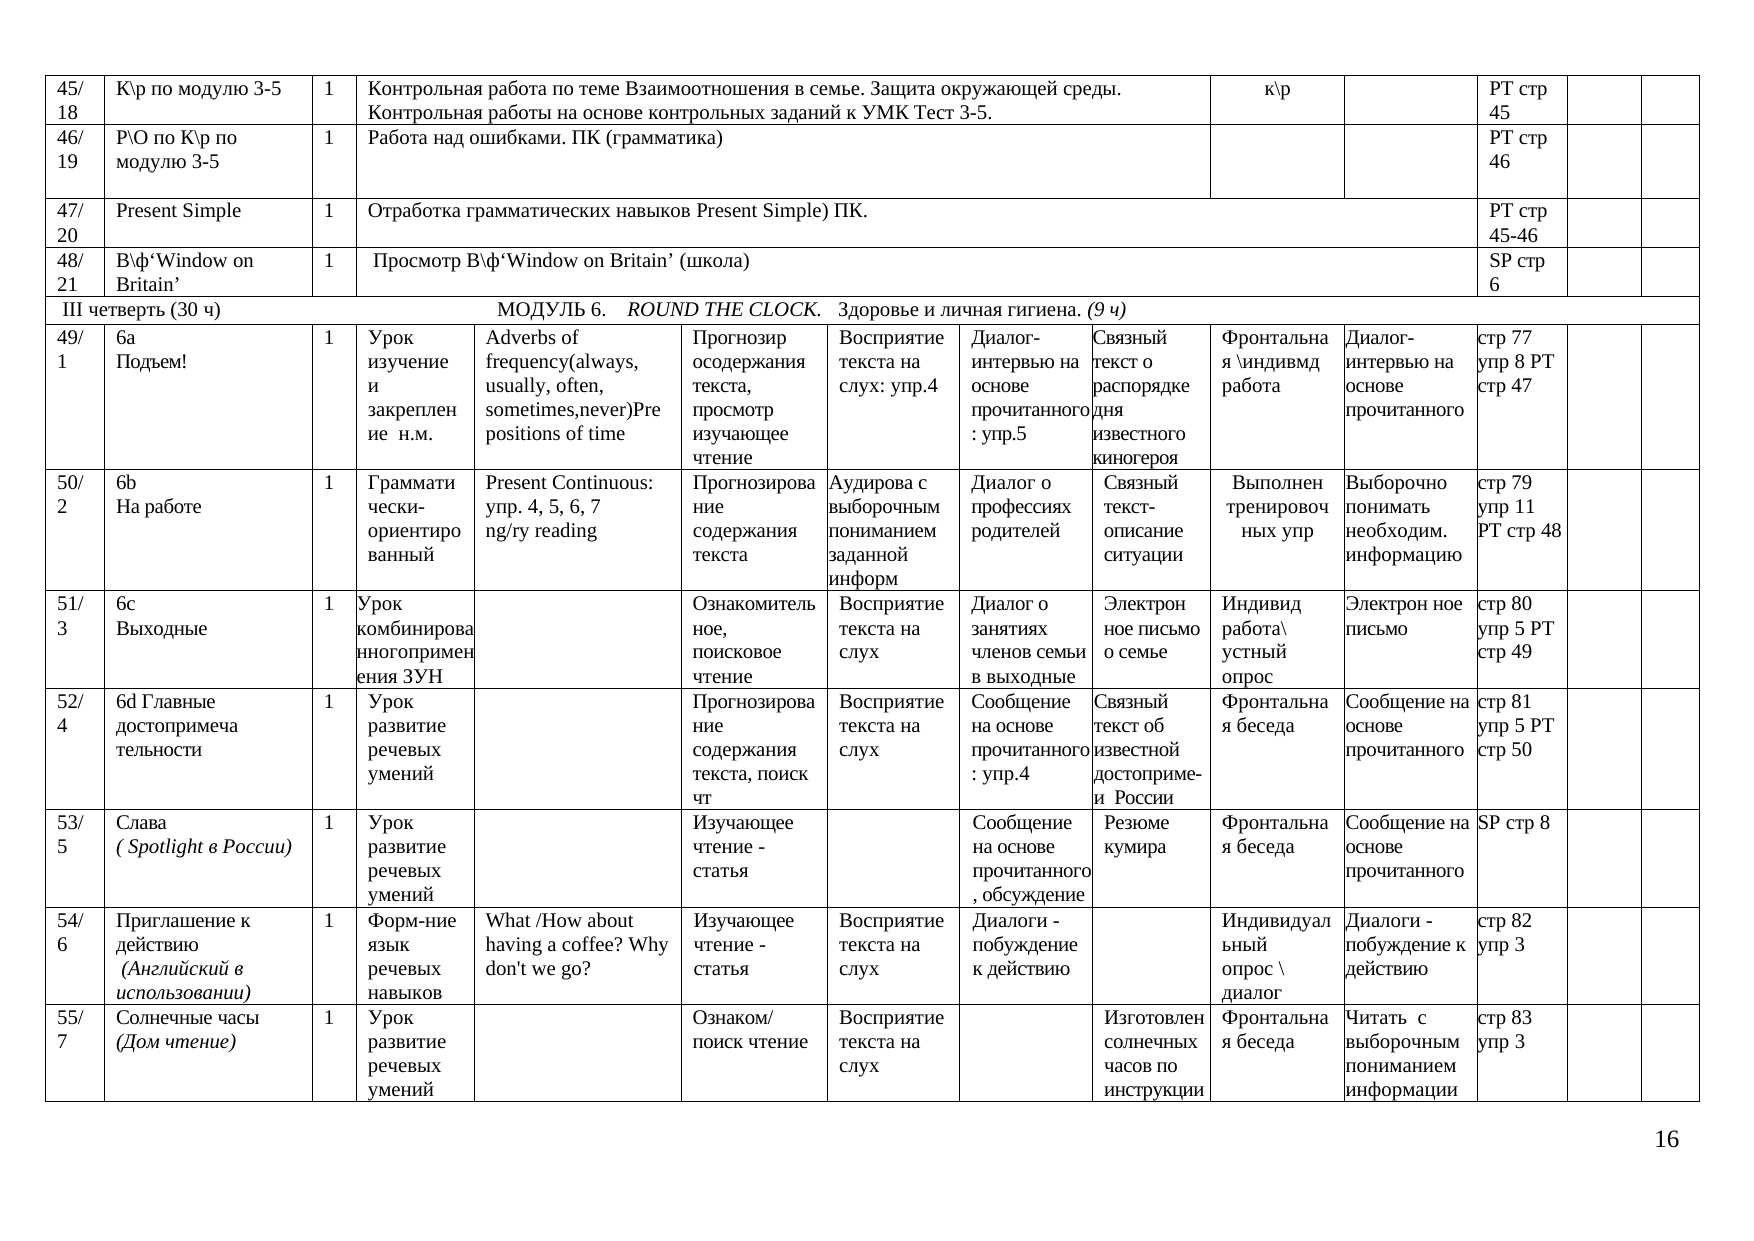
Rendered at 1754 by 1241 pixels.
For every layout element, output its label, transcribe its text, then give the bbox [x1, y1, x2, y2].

table_cell стр 79 упр 11 РТ стр 48 [1478, 470, 1567, 590]
table_cell 46/19 [46, 125, 104, 197]
table_cell 1 [313, 591, 356, 688]
table_cell [1642, 125, 1699, 197]
table_cell 47/20 [46, 199, 104, 247]
table_cell [1642, 248, 1699, 296]
table_cell Выполнен тренировочных упр [1211, 470, 1344, 590]
table_cell SP стр 6 [1478, 248, 1567, 296]
table_cell Электрон ное письмо о семье [1093, 591, 1210, 688]
table_cell [1568, 810, 1641, 907]
table_cell Диалоги - побуждение к действию [960, 908, 1092, 1004]
table_cell Резюме кумира [1093, 810, 1210, 907]
table_cell Прогнозирование содержания текста [682, 470, 827, 590]
table_cell Изучающее чтение - статья [682, 908, 827, 1004]
table_cell [1345, 125, 1477, 197]
table_cell Диалоги - побуждение к действию [1345, 908, 1477, 1004]
table_cell Present Continuous: упр. 4, 5, 6, 7 ng/ry reading [475, 470, 681, 590]
table_cell Фронтальная беседа [1211, 810, 1344, 907]
table_cell [1345, 76, 1477, 124]
table_cell Грамматически-ориентированный [357, 470, 474, 590]
table_cell 1 [313, 248, 356, 296]
table_cell Индивид работа\ устный опрос [1211, 591, 1344, 688]
table_cell Сообщение на основе прочитанного [1345, 810, 1477, 907]
table_cell Урок развитие речевых умений [357, 689, 474, 809]
table_cell Связный текст- описание ситуации [1093, 470, 1210, 590]
table_cell стр 77 упр 8 РТ стр 47 [1478, 325, 1567, 469]
table_cell [828, 810, 959, 907]
table_cell 52/4 [46, 689, 104, 809]
table_cell Сообщение на основе прочитанного [1345, 689, 1477, 809]
table_cell [1642, 810, 1699, 907]
table_cell Электрон ное письмо [1345, 591, 1477, 688]
table_cell [1568, 248, 1641, 296]
table_cell РТ стр 45-46 [1478, 199, 1567, 247]
table_cell [1642, 1005, 1699, 1101]
table_cell [475, 810, 681, 907]
table_cell Урок изучение и закрепление н.м. [357, 325, 474, 469]
table_cell Adverbs of frequency(always, usually, often, sometimes,never)Prepositions of time [475, 325, 681, 469]
table_cell Фронтальная беседа [1211, 689, 1344, 809]
table_cell Диалог-интервью на основе прочитанного: упр.5 [960, 325, 1092, 469]
table_cell [1568, 199, 1641, 247]
table_cell Выборочно понимать необходим. информацию [1345, 470, 1477, 590]
table_cell 53/5 [46, 810, 104, 907]
table_cell 48/21 [46, 248, 104, 296]
table_cell Отработка грамматических навыков Present Simple) ПК. [357, 199, 1477, 247]
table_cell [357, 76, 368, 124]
table_cell Просмотр В\ф‘Window on Britain’ (школа) [357, 248, 1477, 296]
table_cell 6c Выходные [105, 591, 312, 688]
table_cell 6b На работе [105, 470, 312, 590]
table_cell 1 [313, 470, 356, 590]
table_cell [1642, 689, 1699, 809]
table_cell 51/3 [46, 591, 104, 688]
table_cell 55/7 [46, 1005, 104, 1101]
table_cell 1 [313, 125, 356, 197]
table_cell Диалог-интервью на основе прочитанного [1345, 325, 1477, 469]
table_cell 1 [313, 810, 356, 907]
table_cell Сообщение на основе прочитанного: упр.4 [960, 689, 1092, 809]
table_cell [1568, 325, 1641, 469]
table_cell What /How about having a coffee? Why don't we go? [475, 908, 681, 1004]
table_cell 45/18 [46, 76, 104, 124]
table_cell 50/2 [46, 470, 104, 590]
table_cell Урок комбинированногоприменения ЗУН [357, 591, 474, 688]
table_cell [1642, 591, 1699, 688]
table_cell Восприятие текста на слух [828, 689, 959, 809]
table_cell стр 81 упр 5 РТ стр 50 [1478, 689, 1567, 809]
table_cell [960, 1005, 1092, 1101]
table_cell [1568, 591, 1641, 688]
table_cell Восприятие текста на слух [828, 1005, 959, 1101]
table_cell III четверть (30 ч) МОДУЛЬ 6. ROUND THE CLOCK. Здоровье и личная гигиена. (9 ч) [46, 297, 1699, 323]
table_cell [1642, 325, 1699, 469]
table_cell [1568, 76, 1641, 124]
table_cell [475, 591, 681, 688]
table_cell Восприятие текста на слух: упр.4 [828, 325, 959, 469]
table_cell [1568, 125, 1641, 197]
table_cell [1568, 908, 1641, 1004]
table_cell SP стр 8 [1478, 810, 1567, 907]
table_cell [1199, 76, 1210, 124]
table_cell РТ стр 45 [1478, 76, 1567, 124]
table_cell стр 82 упр 3 [1478, 908, 1567, 1004]
table_cell [1568, 689, 1641, 809]
table_cell Слава ( Spotlight в России) [105, 810, 312, 907]
table_cell К\р по модулю 3-5 [105, 76, 312, 124]
table_cell Диалог о профессиях родителей [960, 470, 1092, 590]
table_cell 1 [313, 689, 356, 809]
table_cell Изучающее чтение - статья [682, 810, 827, 907]
table_cell Солнечные часы (Дом чтение) [105, 1005, 312, 1101]
table_cell [475, 689, 681, 809]
table_cell 1 [313, 1005, 356, 1101]
table_cell Работа над ошибками. ПК (грамматика) [357, 125, 1210, 197]
table_cell Читать с выборочным пониманием информации [1345, 1005, 1477, 1101]
table_cell 1 [313, 325, 356, 469]
table_cell 6a Подъем! [105, 325, 312, 469]
table_cell Фронтальная \индивмд работа [1211, 325, 1344, 469]
table_cell [1642, 908, 1699, 1004]
table_cell [475, 1005, 681, 1101]
table_cell стр 83 упр 3 [1478, 1005, 1567, 1101]
table_cell [1211, 125, 1344, 197]
table_cell 49/1 [46, 325, 104, 469]
table_cell Восприятие текста на слух [828, 591, 959, 688]
table_cell Фронтальная беседа [1211, 1005, 1344, 1101]
table_cell Р\О по К\р по модулю 3-5 [105, 125, 312, 197]
table_cell Восприятие текста на слух [828, 908, 959, 1004]
table_cell 6d Главные достопримечательности [105, 689, 312, 809]
table_cell 1 [313, 76, 356, 124]
table_cell В\ф‘Window on Britain’ [105, 248, 312, 296]
table_cell [1093, 908, 1210, 1004]
table_cell Урок развитие речевых умений [357, 810, 474, 907]
table_cell Сообщение на основе прочитанного, обсуждение [960, 810, 1092, 907]
table_cell Форм-ние язык речевых навыков [357, 908, 474, 1004]
table_cell к\р [1211, 76, 1344, 124]
table_cell [1568, 1005, 1641, 1101]
table_cell [1642, 76, 1699, 124]
table_cell Урок развитие речевых умений [357, 1005, 474, 1101]
table_cell 1 [313, 199, 356, 247]
table_cell [1642, 199, 1699, 247]
table_cell Индивидуальный опрос \диалог [1211, 908, 1344, 1004]
table_cell 54/6 [46, 908, 104, 1004]
table_cell Present Simple [105, 199, 312, 247]
table_cell 1 [313, 908, 356, 1004]
table_cell Ознаком/ поиск чтение [682, 1005, 827, 1101]
table_cell [1642, 470, 1699, 590]
table_cell РТ стр 46 [1478, 125, 1567, 197]
table_cell стр 80 упр 5 РТ стр 49 [1478, 591, 1567, 688]
table_cell [1568, 470, 1641, 590]
